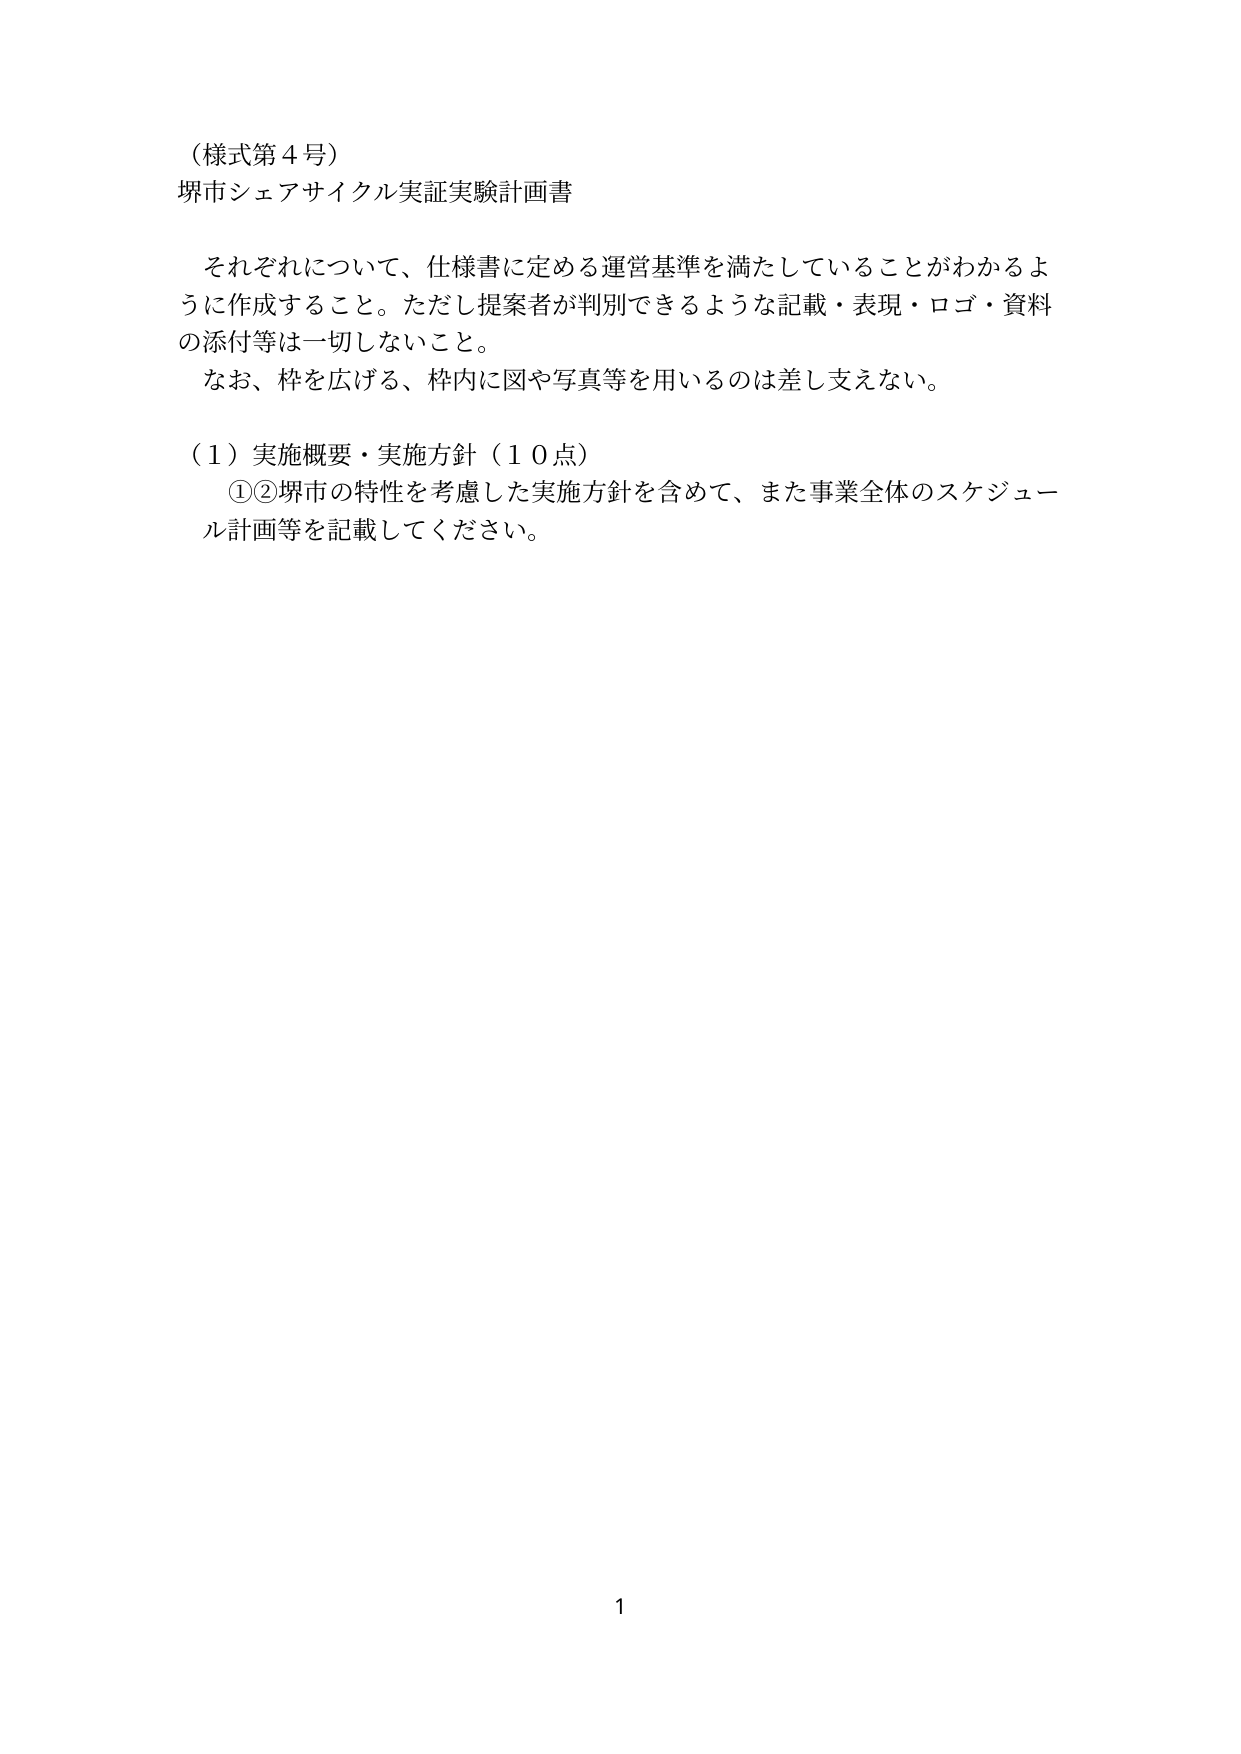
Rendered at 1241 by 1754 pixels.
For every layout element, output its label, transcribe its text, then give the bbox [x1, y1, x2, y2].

text （様式第４号） [177, 135, 1063, 172]
text なお、枠を広げる、枠内に図や写真等を用いるのは差し支えない。 [177, 360, 1063, 397]
text 堺市シェアサイクル実証実験計画書 [177, 172, 1063, 210]
text ①②堺市の特性を考慮した実施方針を含めて、また事業全体のスケジュール計画等を記載してください。 [177, 472, 1063, 547]
text （１）実施概要・実施方針（１０点） [177, 435, 1063, 472]
text それぞれについて、仕様書に定める運営基準を満たしていることがわかるように作成すること。ただし提案者が判別できるような記載・表現・ロゴ・資料の添付等は一切しないこと。 [177, 247, 1063, 360]
